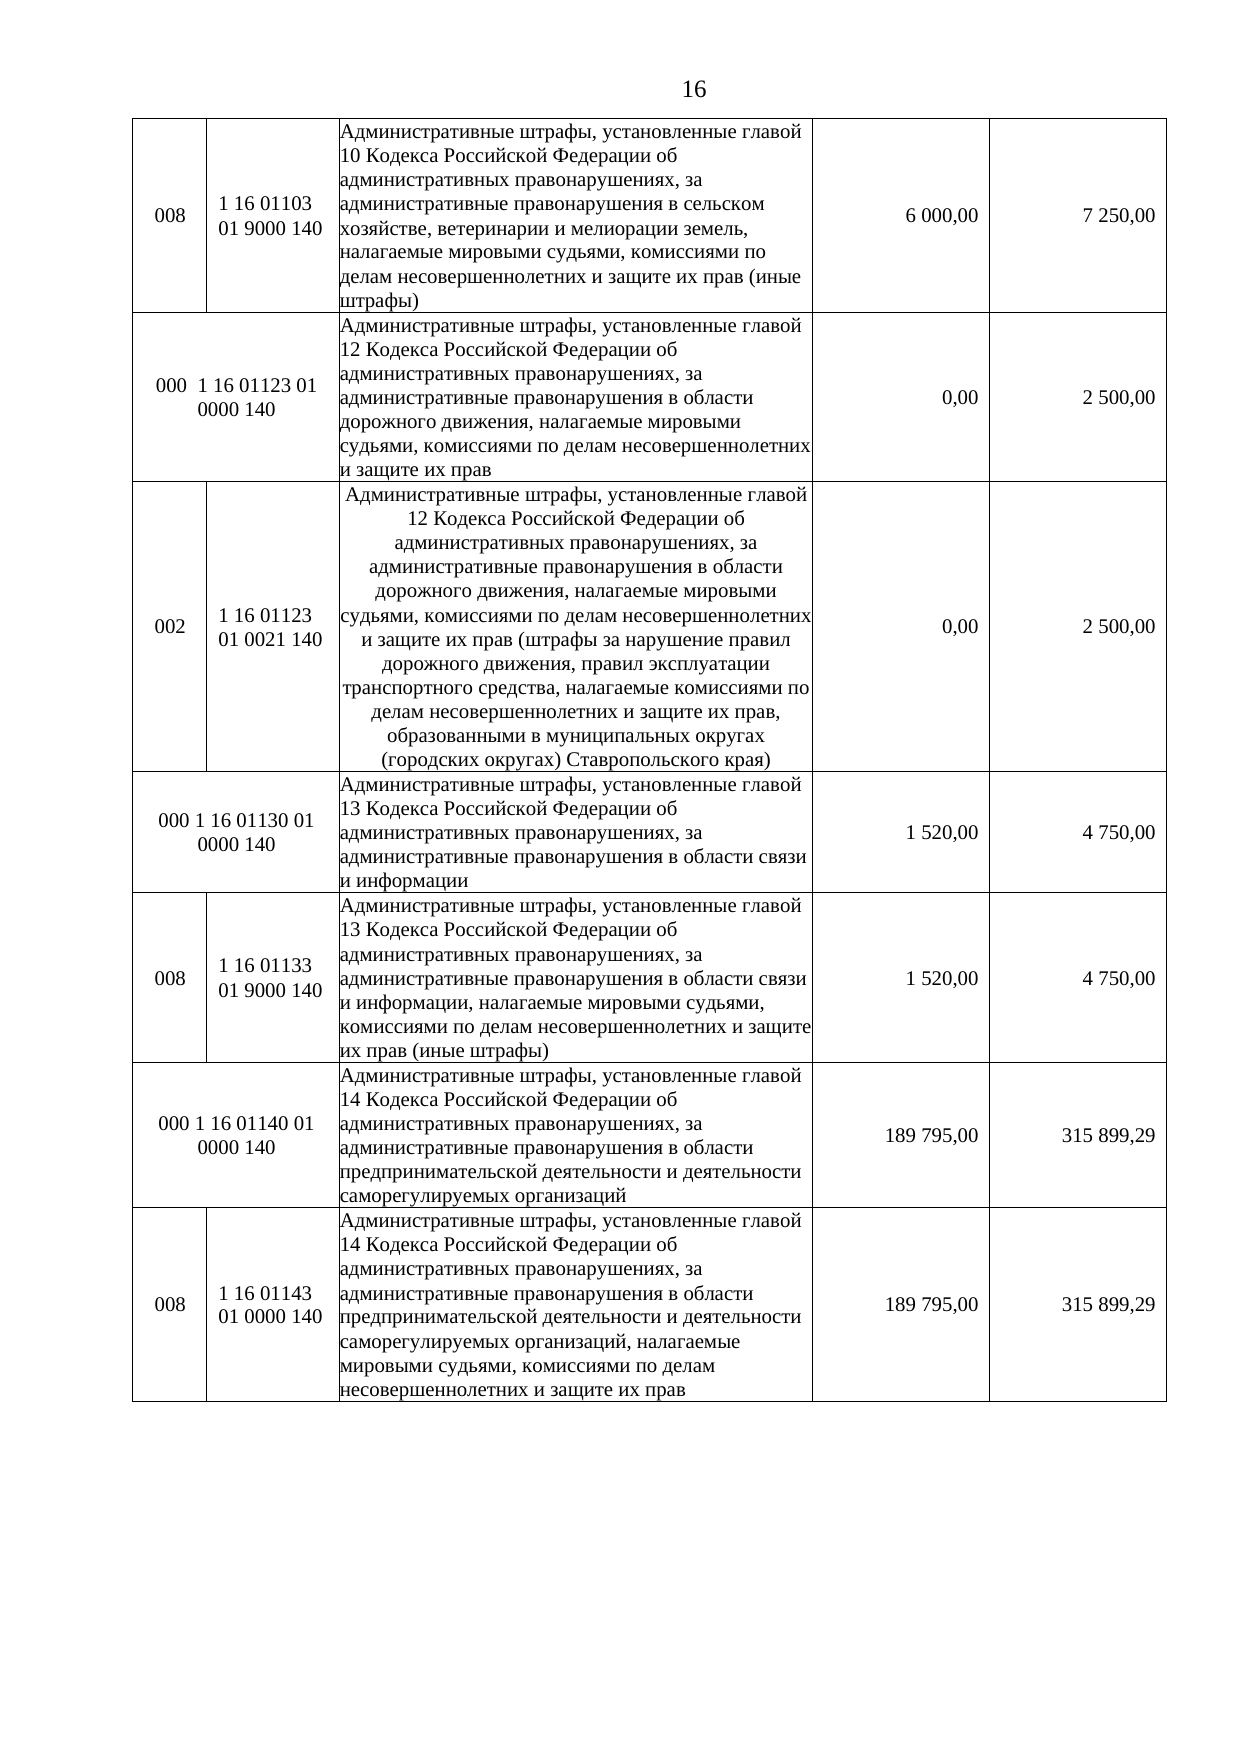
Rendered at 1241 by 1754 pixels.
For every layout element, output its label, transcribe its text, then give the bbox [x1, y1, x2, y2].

table_cell 4 750,00 [990, 772, 1166, 892]
table_cell 008 [133, 1208, 206, 1401]
table_cell Административные штрафы, установленные главой 14 Кодекса Российской Федерации об административных правонарушениях, за административные правонарушения в области предпринимательской деятельности и деятельности саморегулируемых организаций [340, 1063, 812, 1207]
table_cell Административные штрафы, установленные главой 13 Кодекса Российской Федерации об административных правонарушениях, за административные правонарушения в области связи и информации, налагаемые мировыми судьями, комиссиями по делам несовершеннолетних и защите их прав (иные штрафы) [340, 893, 812, 1062]
table_cell 2 500,00 [990, 313, 1166, 481]
table_cell Административные штрафы, установленные главой 13 Кодекса Российской Федерации об административных правонарушениях, за административные правонарушения в области связи и информации [340, 772, 812, 892]
table_cell Административные штрафы, установленные главой 10 Кодекса Российской Федерации об административных правонарушениях, за административные правонарушения в сельском хозяйстве, ветеринарии и мелиорации земель, налагаемые мировыми судьями, комиссиями по делам несовершеннолетних и защите их прав (иные штрафы) [340, 119, 812, 312]
table_cell 1 16 01133 01 9000 140 [207, 893, 339, 1062]
table_cell 000 1 16 01123 01 0000 140 [133, 313, 339, 481]
table_cell 0,00 [813, 482, 989, 771]
table_cell 315 899,29 [990, 1063, 1166, 1207]
table_cell 2 500,00 [990, 482, 1166, 771]
table_cell Административные штрафы, установленные главой 12 Кодекса Российской Федерации об административных правонарушениях, за административные правонарушения в области дорожного движения, налагаемые мировыми судьями, комиссиями по делам несовершеннолетних и защите их прав (штрафы за нарушение правил дорожного движения, правил эксплуатации транспортного средства, налагаемые комиссиями по делам несовершеннолетних и защите их прав, образованными в муниципальных округах (городских округах) Ставропольского края) [340, 482, 812, 771]
table_cell 1 16 01123 01 0021 140 [207, 482, 339, 771]
table_cell 008 [133, 893, 206, 1062]
table_cell 1 520,00 [813, 772, 989, 892]
table_cell 1 16 01143 01 0000 140 [207, 1208, 339, 1401]
table_cell 1 520,00 [813, 893, 989, 1062]
table_cell 008 [133, 119, 206, 312]
table_cell 000 1 16 01130 01 0000 140 [133, 772, 339, 892]
table_cell 1 16 01103 01 9000 140 [207, 119, 339, 312]
table_cell 0,00 [813, 313, 989, 481]
table_cell 315 899,29 [990, 1208, 1166, 1401]
table_cell 7 250,00 [990, 119, 1166, 312]
table_cell 189 795,00 [813, 1208, 989, 1401]
table_cell 4 750,00 [990, 893, 1166, 1062]
table_cell 6 000,00 [813, 119, 989, 312]
table_cell 002 [133, 482, 206, 771]
table_cell 189 795,00 [813, 1063, 989, 1207]
table_cell Административные штрафы, установленные главой 12 Кодекса Российской Федерации об административных правонарушениях, за административные правонарушения в области дорожного движения, налагаемые мировыми судьями, комиссиями по делам несовершеннолетних и защите их прав [340, 313, 812, 481]
table_cell Административные штрафы, установленные главой 14 Кодекса Российской Федерации об административных правонарушениях, за административные правонарушения в области предпринимательской деятельности и деятельности саморегулируемых организаций, налагаемые мировыми судьями, комиссиями по делам несовершеннолетних и защите их прав [340, 1208, 812, 1401]
table_cell 000 1 16 01140 01 0000 140 [133, 1063, 339, 1207]
